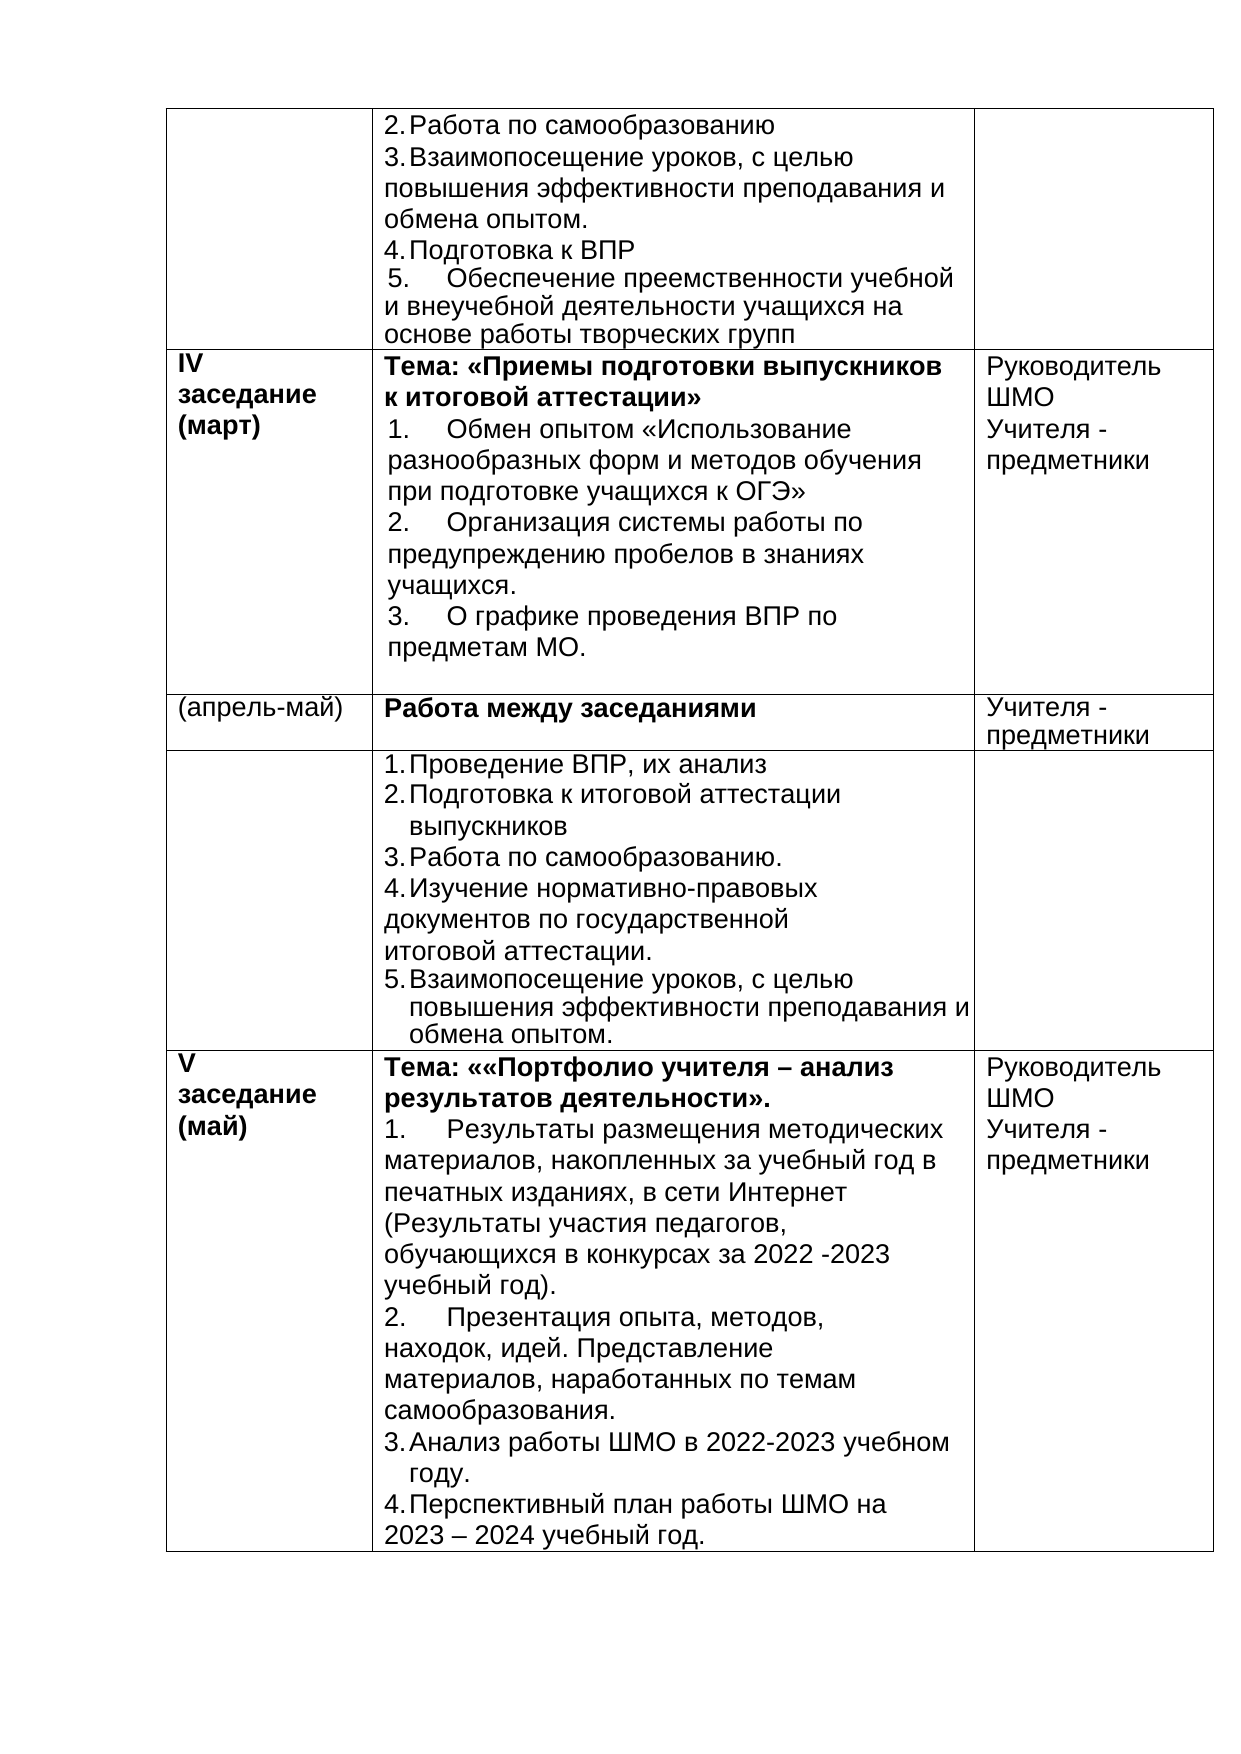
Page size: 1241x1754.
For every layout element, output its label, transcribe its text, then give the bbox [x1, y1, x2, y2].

table_cell [975, 109, 1213, 349]
table_cell [975, 751, 1213, 1049]
table_cell Руководитель ШМО Учителя - предметники [975, 350, 1213, 694]
table_cell Учителя - предметники [975, 695, 1213, 750]
table_cell Тема: ««Портфолио учителя – анализ результатов деятельности». Результаты размещения методических материалов, накопленных за учебный год в печатных изданиях, в сети Интернет (Результаты участия педагогов, обучающихся в конкурсах за 2022 -2023 учебный год). Презентация опыта, методов, находок, идей. Представление материалов, наработанных по темам самообразования. Анализ работы ШМО в 2022-2023 учебном году. Перспективный план работы ШМО на 2023 – 2024 учебный год. [373, 1051, 974, 1551]
table_cell Проведение ВПР, их анализ Подготовка к итоговой аттестации выпускников Работа по самообразованию. Изучение нормативно-правовых документов по государственной итоговой аттестации. Взаимопосещение уроков, с целью повышения эффективности преподавания и обмена опытом. [373, 751, 974, 1049]
table_cell [167, 751, 372, 1049]
table_cell Работа между заседаниями [373, 695, 974, 750]
table_cell IV заседание (март) [167, 350, 372, 694]
table_cell [167, 109, 372, 349]
table_cell Руководитель ШМО Учителя - предметники [975, 1051, 1213, 1551]
table_cell V заседание (май) [167, 1051, 372, 1551]
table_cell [373, 109, 974, 349]
table_cell Тема: «Приемы подготовки выпускников к итоговой аттестации» Обмен опытом «Использование разнообразных форм и методов обучения при подготовке учащихся к ОГЭ» Организация системы работы по предупреждению пробелов в знаниях учащихся. О графике проведения ВПР по предметам МО. [373, 350, 974, 694]
table_cell (апрель-май) [167, 695, 372, 750]
